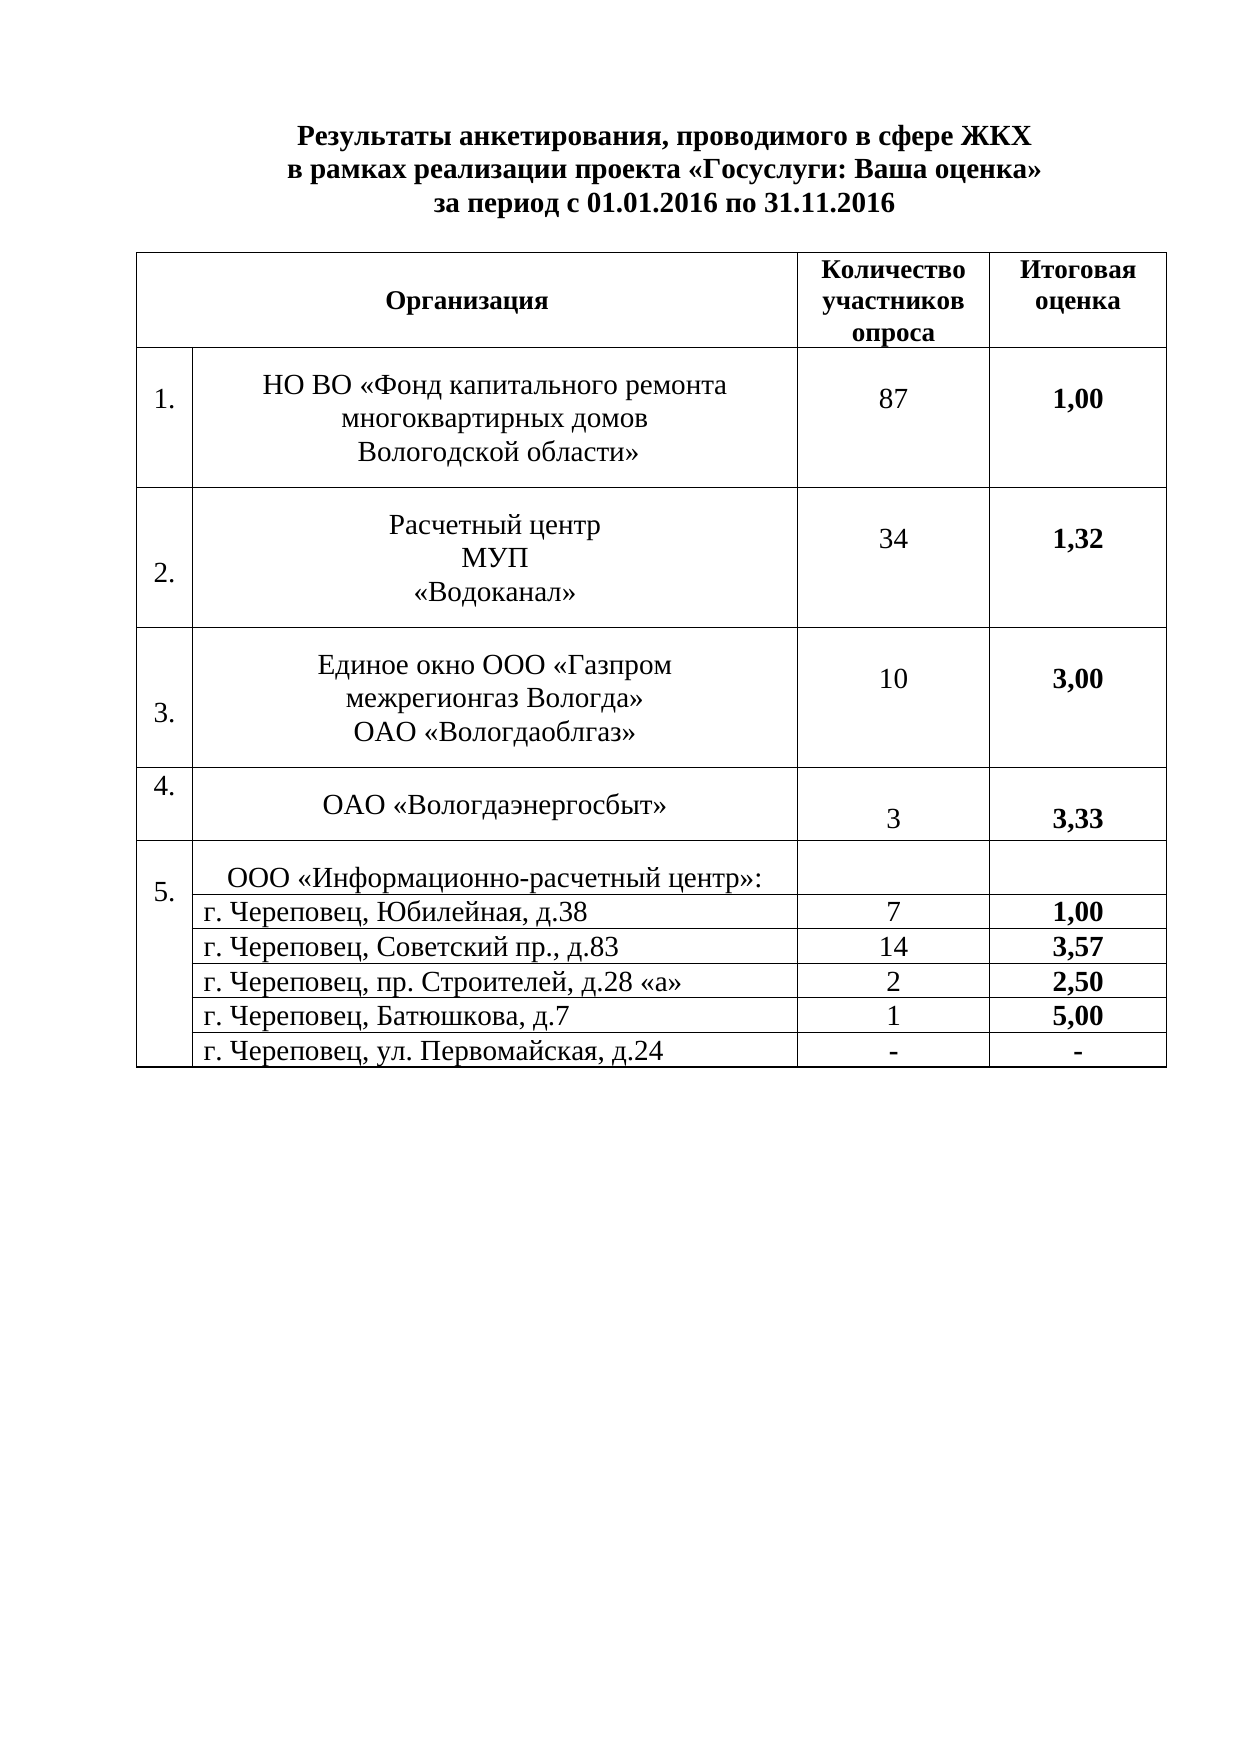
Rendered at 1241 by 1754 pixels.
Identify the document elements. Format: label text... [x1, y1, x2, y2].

table_cell [798, 841, 989, 893]
table_cell 5. [137, 841, 192, 1066]
table_cell Расчетный центр МУП «Водоканал» [193, 488, 797, 627]
table_header Количество участников опроса [798, 253, 989, 347]
table_cell 1,00 [990, 895, 1166, 928]
table_cell 3,33 [990, 768, 1166, 840]
table_cell 1,00 [990, 348, 1166, 487]
table_cell 3,00 [990, 628, 1166, 767]
table_cell ОАО «Вологдаэнергосбыт» [193, 768, 797, 840]
table_cell 2 [798, 964, 989, 997]
table_cell 4. [137, 768, 192, 840]
text в рамках реализации проекта «Госуслуги: Ваша оценка» [148, 152, 1181, 185]
table_cell 2,50 [990, 964, 1166, 997]
table_cell - [798, 1033, 989, 1066]
table_cell 3 [798, 768, 989, 840]
table_cell г. Череповец, Советский пр., д.83 [193, 929, 797, 963]
table_cell 3,57 [990, 929, 1166, 963]
table_cell г. Череповец, ул. Первомайская, д.24 [193, 1033, 797, 1066]
table_cell 2. [137, 488, 192, 627]
text за период с 01.01.2016 по 31.11.2016 [148, 185, 1181, 219]
table_cell 1 [798, 998, 989, 1032]
table_cell 10 [798, 628, 989, 767]
text Результаты анкетирования, проводимого в сфере ЖКХ [148, 118, 1181, 152]
table_cell 5,00 [990, 998, 1166, 1032]
table_cell г. Череповец, Юбилейная, д.38 [193, 895, 797, 928]
table_cell г. Череповец, пр. Строителей, д.28 «а» [193, 964, 797, 997]
table_cell [990, 841, 1166, 893]
table_cell 7 [798, 895, 989, 928]
table_cell 14 [798, 929, 989, 963]
table_cell ООО «Информационно-расчетный центр»: [193, 841, 797, 893]
table_cell 1. [137, 348, 192, 487]
table_cell 34 [798, 488, 989, 627]
table_cell 3. [137, 628, 192, 767]
table_cell Единое окно ООО «Газпром межрегионгаз Вологда» ОАО «Вологдаоблгаз» [193, 628, 797, 767]
table_cell 1,32 [990, 488, 1166, 627]
table_cell НО ВО «Фонд капитального ремонта многоквартирных домов Вологодской области» [193, 348, 797, 487]
table_header Организация [137, 253, 797, 347]
table_cell г. Череповец, Батюшкова, д.7 [193, 998, 797, 1032]
table_cell 87 [798, 348, 989, 487]
table_header Итоговая оценка [990, 253, 1166, 347]
table_cell - [990, 1033, 1166, 1066]
